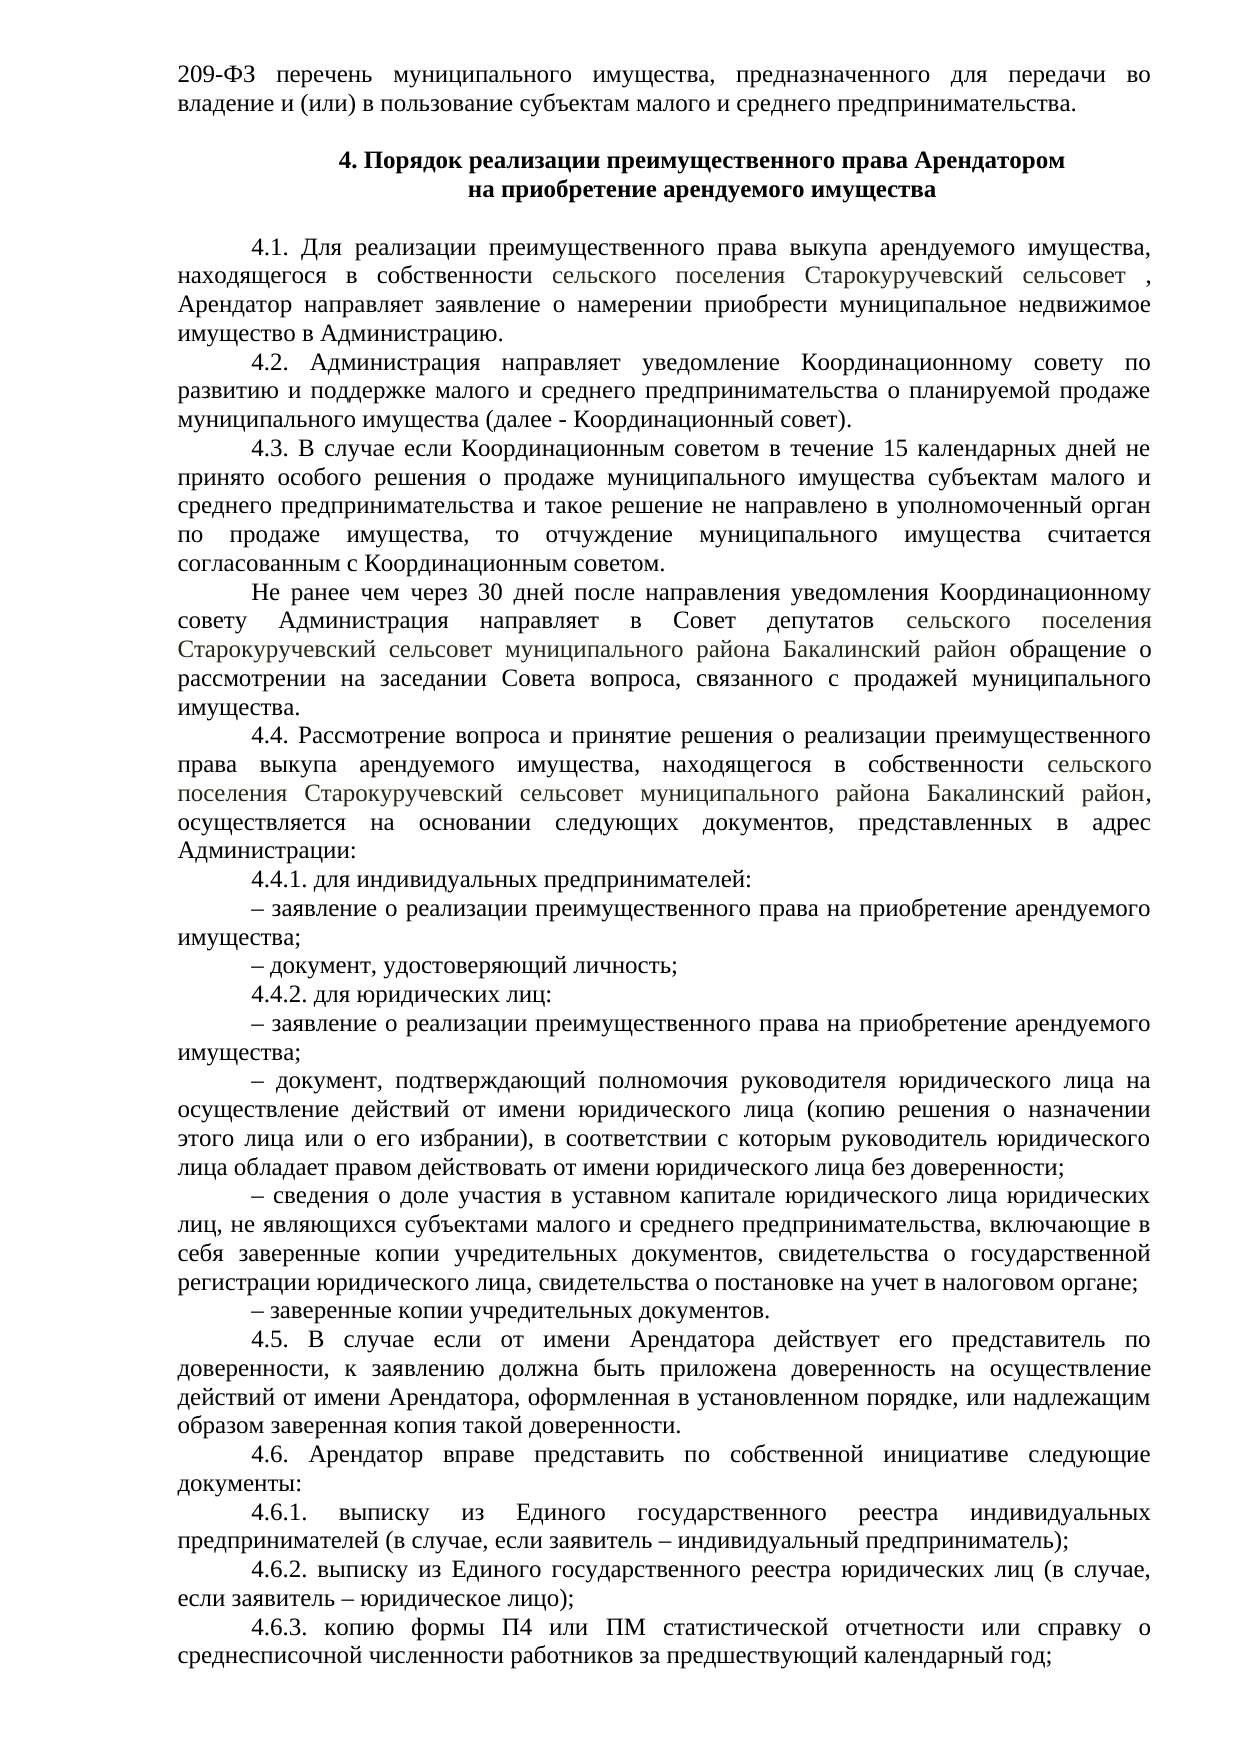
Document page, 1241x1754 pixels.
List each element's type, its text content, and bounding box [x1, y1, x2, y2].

text 4.6.3. копию формы П4 или ПМ статистической отчетности или справку о среднесписочной численности работников за предшествующий календарный год; [177, 1612, 1152, 1669]
text – заявление о реализации преимущественного права на приобретение арендуемого имущества; [177, 1008, 1152, 1065]
text 4.4. Рассмотрение вопроса и принятие решения о реализации преимущественного права выкупа арендуемого имущества, находящегося в собственности сельского поселения Старокуручевский сельсовет муниципального района Бакалинский район, осуществляется на основании следующих документов, представленных в адрес Администрации: [177, 720, 1152, 864]
text 4.5. В случае если от имени Арендатора действует его представитель по доверенности, к заявлению должна быть приложена доверенность на осуществление действий от имени Арендатора, оформленная в установленном порядке, или надлежащим образом заверенная копия такой доверенности. [177, 1324, 1152, 1439]
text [177, 59, 1152, 117]
text 4.4.2. для юридических лиц: [177, 979, 1152, 1008]
text – заверенные копии учредительных документов. [177, 1295, 1152, 1324]
text – документ, подтверждающий полномочия руководителя юридического лица на осуществление действий от имени юридического лица (копию решения о назначении этого лица или о его избрании), в соответствии с которым руководитель юридического лица обладает правом действовать от имени юридического лица без доверенности; [177, 1065, 1152, 1180]
text – документ, удостоверяющий личность; [177, 950, 1152, 979]
text 4.1. Для реализации преимущественного права выкупа арендуемого имущества, находящегося в собственности сельского поселения Старокуручевский сельсовет , Арендатор направляет заявление о намерении приобрести муниципальное недвижимое имущество в Администрацию. [177, 232, 1152, 347]
text на приобретение арендуемого имущества [177, 174, 1152, 203]
text 4.6.2. выписку из Единого государственного реестра юридических лиц (в случае, если заявитель – юридическое лицо); [177, 1554, 1152, 1612]
text 4.6. Арендатор вправе представить по собственной инициативе следующие документы: [177, 1439, 1152, 1497]
text 4.2. Администрация направляет уведомление Координационному совету по развитию и поддержке малого и среднего предпринимательства о планируемой продаже муниципального имущества (далее - Координационный совет). [177, 347, 1152, 433]
text – сведения о доле участия в уставном капитале юридического лица юридических лиц, не являющихся субъектами малого и среднего предпринимательства, включающие в себя заверенные копии учредительных документов, свидетельства о государственной регистрации юридического лица, свидетельства о постановке на учет в налоговом органе; [177, 1180, 1152, 1295]
text 4.3. В случае если Координационным советом в течение 15 календарных дней не принято особого решения о продаже муниципального имущества субъектам малого и среднего предпринимательства и такое решение не направлено в уполномоченный орган по продаже имущества, то отчуждение муниципального имущества считается согласованным с Координационным советом. [177, 433, 1152, 577]
text Не ранее чем через 30 дней после направления уведомления Координационному совету Администрация направляет в Совет депутатов сельского поселения Старокуручевский сельсовет муниципального района Бакалинский район обращение о рассмотрении на заседании Совета вопроса, связанного с продажей муниципального имущества. [177, 577, 1152, 720]
text 4. Порядок реализации преимущественного права Арендатором [177, 145, 1152, 174]
text 4.4.1. для индивидуальных предпринимателей: [177, 864, 1152, 893]
text 4.6.1. выписку из Единого государственного реестра индивидуальных предпринимателей (в случае, если заявитель – индивидуальный предприниматель); [177, 1497, 1152, 1554]
text – заявление о реализации преимущественного права на приобретение арендуемого имущества; [177, 893, 1152, 950]
